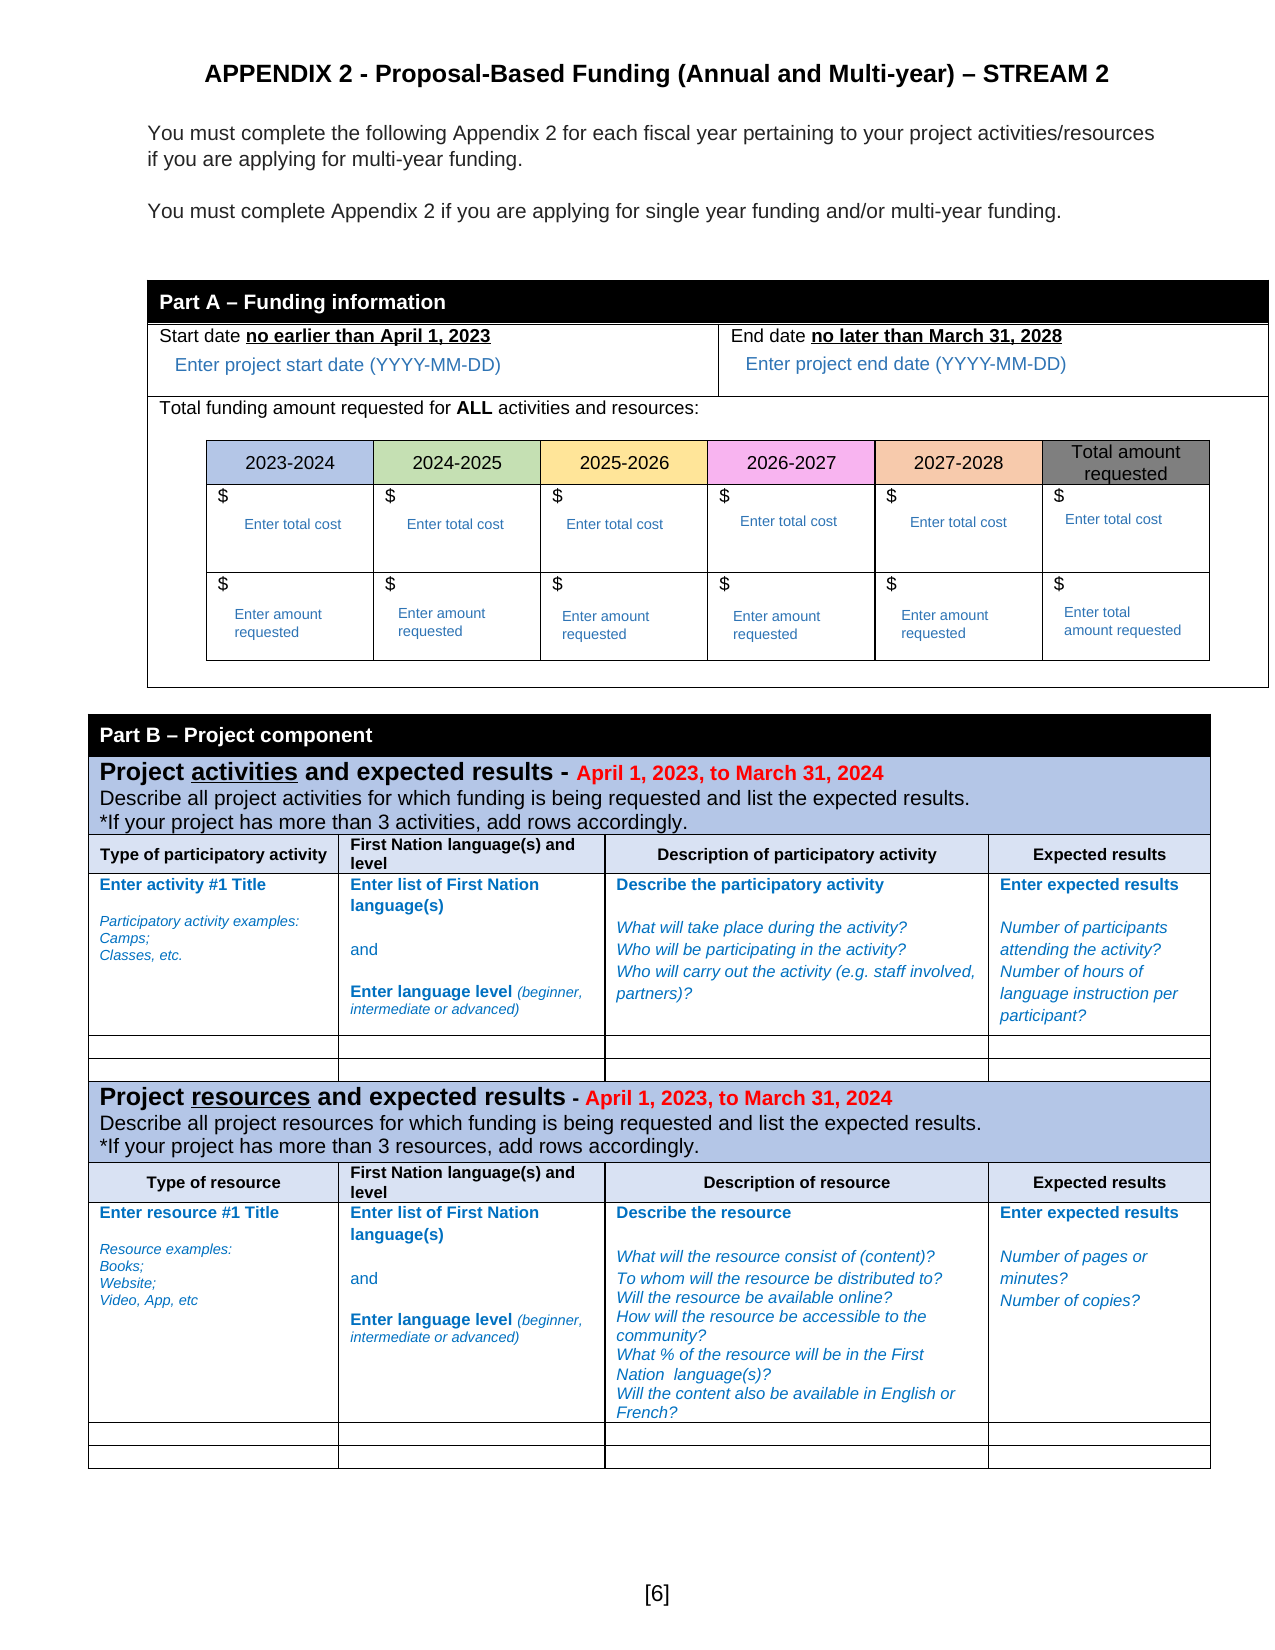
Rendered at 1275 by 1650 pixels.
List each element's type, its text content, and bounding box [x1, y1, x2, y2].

table_cell [989, 1036, 1210, 1058]
table_cell End date no later than March 31, 2028 [719, 325, 1268, 396]
table_cell [89, 1446, 338, 1468]
text You must complete the following Appendix 2 for each fiscal year pertaining to your project activities/resources if you are applying for multi-year funding. [147, 121, 1167, 171]
table_cell Enter list of First Nation language(s) and Enter language level (beginner, intermediate or advanced) [339, 874, 604, 1034]
table_cell [606, 1059, 988, 1081]
table_cell Description of resource [606, 1163, 988, 1202]
table_cell Enter expected results Number of participants attending the activity? Number of hours of language instruction per participant? [989, 874, 1210, 1034]
table_cell Type of resource [89, 1163, 338, 1202]
table_cell [989, 1059, 1210, 1081]
table_cell [89, 1036, 338, 1058]
table_cell Expected results [989, 835, 1210, 873]
table_cell First Nation language(s) and level [339, 1163, 604, 1202]
table_cell Project resources and expected results - April 1, 2023, to March 31, 2024 Describe all project resources for which funding is being requested and list the expected results. *If your project has more than 3 resources, add rows accordingly. [89, 1082, 1210, 1162]
table_cell [606, 1446, 988, 1468]
table_cell Describe the resource What will the resource consist of (content)? To whom will the resource be distributed to? Will the resource be available online? How will the resource be accessible to the community? What % of the resource will be in the First Nation language(s)? Will the content also be available in English or French? [606, 1203, 988, 1422]
table_cell Start date no earlier than April 1, 2023 [148, 325, 718, 396]
text You must complete Appendix 2 if you are applying for single year funding and/or multi-year funding. [147, 199, 1167, 223]
table_cell Enter expected results Number of pages or minutes? Number of copies? [989, 1203, 1210, 1422]
table_cell First Nation language(s) and level [339, 835, 604, 873]
table_cell Type of participatory activity [89, 835, 338, 873]
table_header Part A – Funding information [148, 281, 1268, 323]
table_cell [989, 1446, 1210, 1468]
table_cell Total funding amount requested for ALL activities and resources: [148, 397, 1268, 687]
table_cell [339, 1059, 604, 1081]
table_cell Enter activity #1 Title Participatory activity examples: Camps; Classes, etc. [89, 874, 338, 1034]
table_cell [989, 1423, 1210, 1445]
table_cell Description of participatory activity [606, 835, 988, 873]
table_cell [339, 1036, 604, 1058]
table_cell Enter resource #1 Title Resource examples: Books; Website; Video, App, etc [89, 1203, 338, 1422]
table_cell [606, 1423, 988, 1445]
table_cell [339, 1423, 604, 1445]
text APPENDIX 2 - Proposal-Based Funding (Annual and Multi-year) – STREAM 2 [147, 59, 1167, 88]
table_cell Project activities and expected results - April 1, 2023, to March 31, 2024 Describe all project activities for which funding is being requested and list the expected results. *If your project has more than 3 activities, add rows accordingly. [89, 757, 1210, 834]
table_header Part B – Project component [89, 715, 1210, 756]
table_cell Expected results [989, 1163, 1210, 1202]
table_cell [606, 1036, 988, 1058]
table_cell Describe the participatory activity What will take place during the activity? Who will be participating in the activity? Who will carry out the activity (e.g. staff involved, partners)? [606, 874, 988, 1034]
table_cell [89, 1059, 338, 1081]
table_cell Enter list of First Nation language(s) and Enter language level (beginner, intermediate or advanced) [339, 1203, 604, 1422]
table_cell [89, 1423, 338, 1445]
table_cell [339, 1446, 604, 1468]
